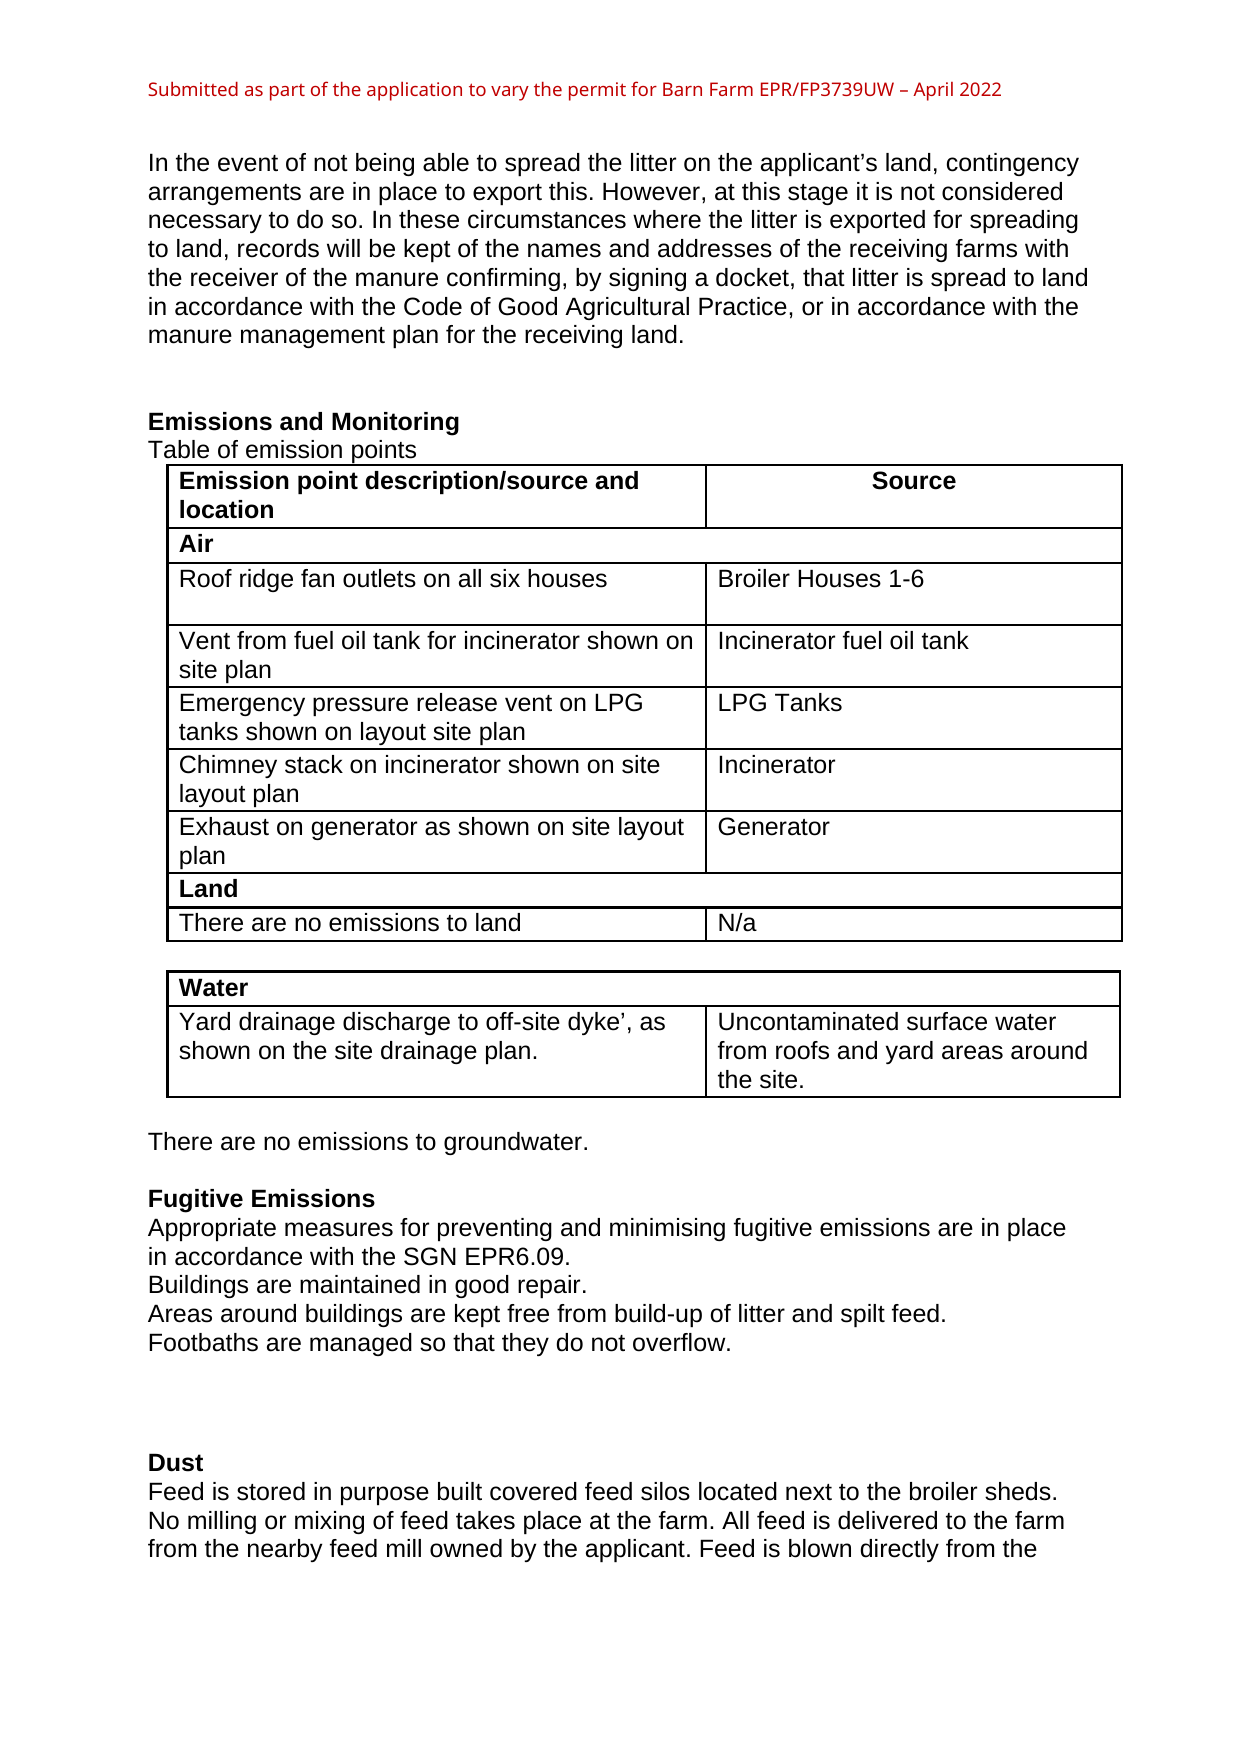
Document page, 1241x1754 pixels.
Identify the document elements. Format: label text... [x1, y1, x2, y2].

table_header Source [707, 466, 1121, 527]
table_header Emission point description/source and location [169, 466, 705, 527]
table_cell Roof ridge fan outlets on all six houses [169, 564, 705, 624]
table_header Water [169, 973, 1119, 1005]
table_cell There are no emissions to land [169, 909, 705, 939]
table_cell N/a [707, 909, 1121, 939]
subtitle Fugitive Emissions [148, 1184, 1092, 1213]
table_cell Broiler Houses 1-6 [707, 564, 1121, 624]
table_cell Uncontaminated surface water from roofs and yard areas around the site. [707, 1007, 1119, 1096]
subtitle Dust [148, 1448, 1092, 1477]
text Footbaths are managed so that they do not overflow. [148, 1328, 1092, 1357]
table_cell Air [169, 529, 1121, 562]
text In the event of not being able to spread the litter on the applicant’s land, contingency arrangements are in place to export this. However, at this stage it is not considered necessary to do so. In these circumstances where the litter is exported for spreading to land, records will be kept of the names and addresses of the receiving farms with the receiver of the manure confirming, by signing a docket, that litter is spread to land in accordance with the Code of Good Agricultural Practice, or in accordance with the manure management plan for the receiving land. [148, 148, 1092, 349]
table_cell Yard drainage discharge to off-site dyke’, as shown on the site drainage plan. [169, 1007, 705, 1096]
table_cell Emergency pressure release vent on LPG tanks shown on layout site plan [169, 688, 705, 748]
table_cell Exhaust on generator as shown on site layout plan [169, 812, 705, 872]
table_cell Incinerator [707, 750, 1121, 810]
table_cell Vent from fuel oil tank for incinerator shown on site plan [169, 626, 705, 686]
text Feed is stored in purpose built covered feed silos located next to the broiler sheds. [148, 1477, 1092, 1506]
table_cell LPG Tanks [707, 688, 1121, 748]
text Table of emission points [148, 435, 1092, 464]
text There are no emissions to groundwater. [148, 1127, 1092, 1155]
table_cell Generator [707, 812, 1121, 872]
table_cell Chimney stack on incinerator shown on site layout plan [169, 750, 705, 810]
table_cell Incinerator fuel oil tank [707, 626, 1121, 686]
text Buildings are maintained in good repair. [148, 1270, 1092, 1299]
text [148, 1506, 1092, 1563]
subtitle Emissions and Monitoring [148, 406, 1092, 435]
table_cell Land [169, 874, 1121, 906]
text Areas around buildings are kept free from build-up of litter and spilt feed. [148, 1299, 1092, 1328]
text Appropriate measures for preventing and minimising fugitive emissions are in place in accordance with the SGN EPR6.09. [148, 1213, 1092, 1270]
